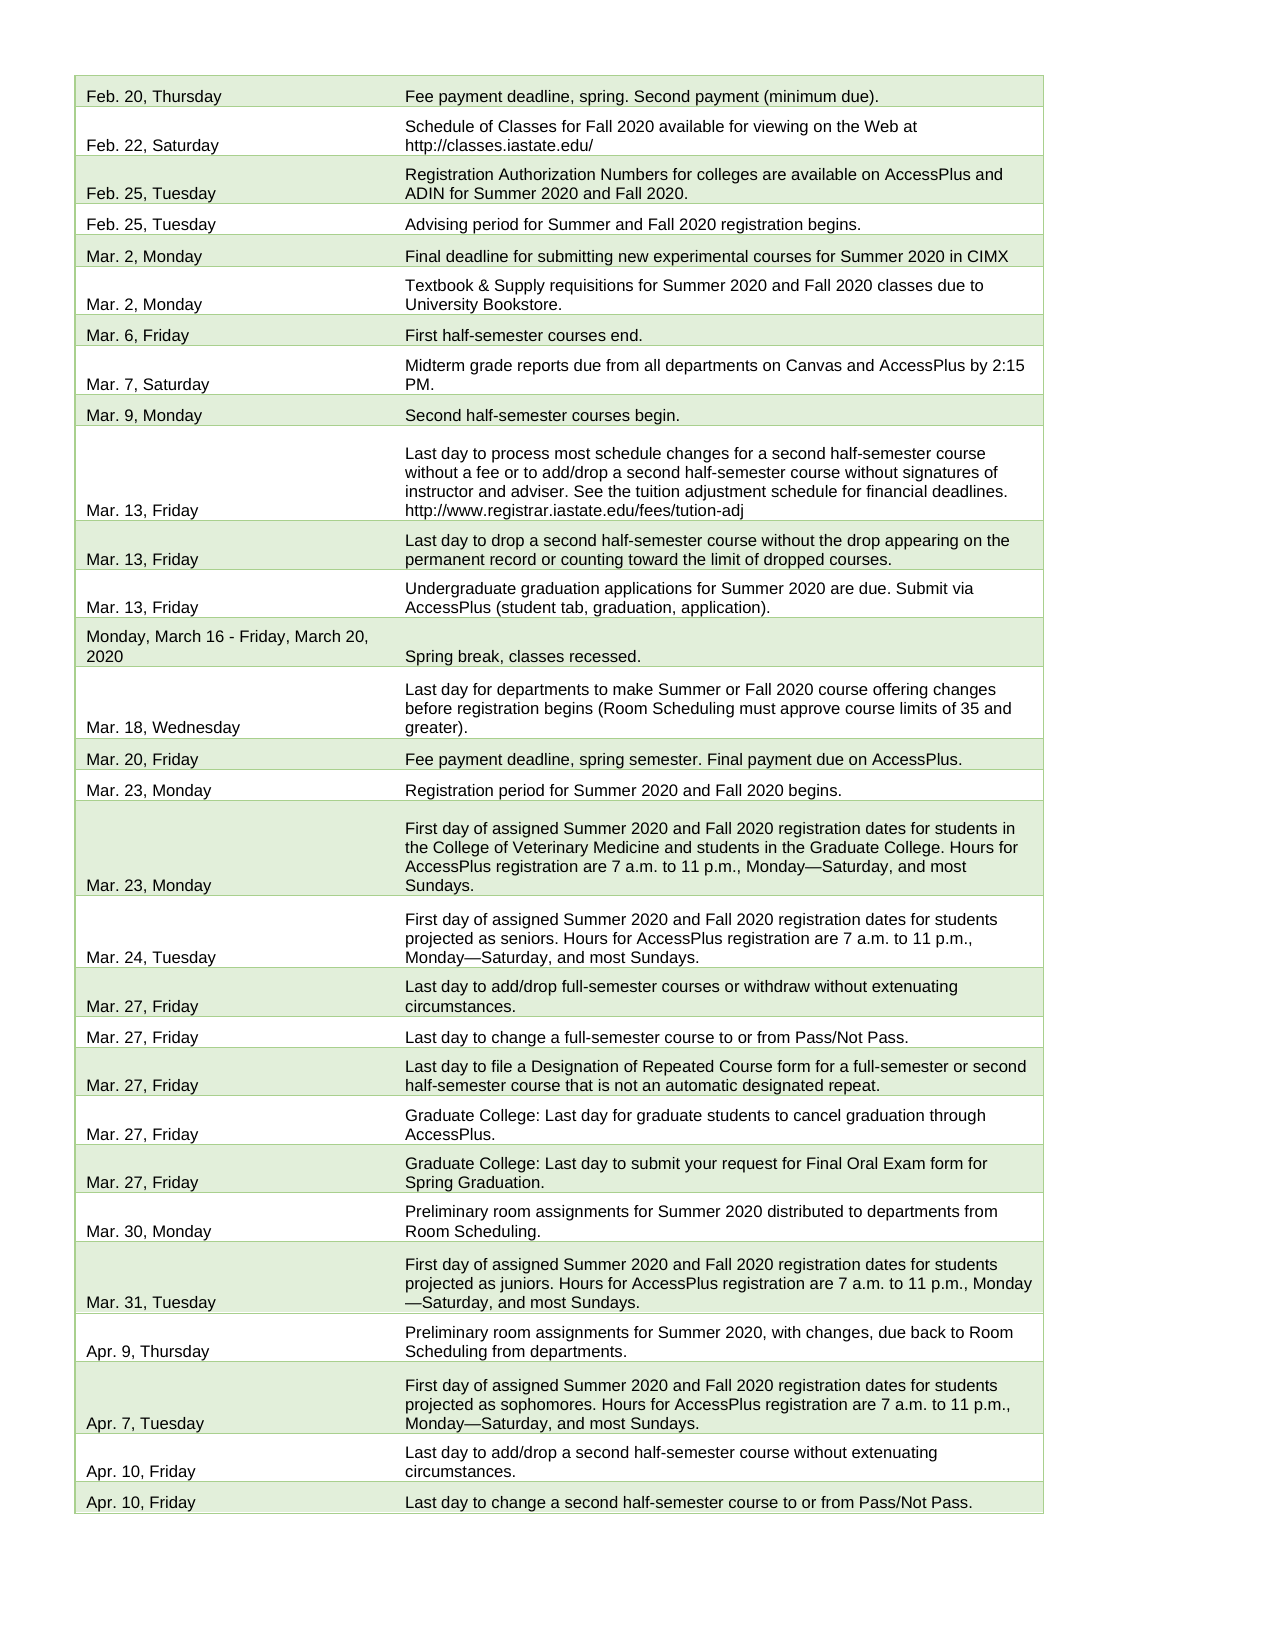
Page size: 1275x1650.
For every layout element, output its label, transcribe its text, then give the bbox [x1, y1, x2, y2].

table_cell Preliminary room assignments for Summer 2020 distributed to departments from Room Scheduling. [394, 1193, 1043, 1241]
table_cell Feb. 22, Saturday [76, 107, 394, 155]
table_cell Mar. 23, Monday [76, 770, 394, 800]
table_cell Apr. 10, Friday [76, 1434, 394, 1481]
table_cell Last day to change a full-semester course to or from Pass/Not Pass. [394, 1017, 1043, 1047]
table_cell Mar. 27, Friday [76, 1048, 394, 1095]
table_cell Last day to add/drop full-semester courses or withdraw without extenuating circumstances. [394, 968, 1043, 1016]
table_cell Mar. 30, Monday [76, 1193, 394, 1241]
table_cell Mar. 13, Friday [76, 426, 394, 520]
table_cell Last day for departments to make Summer or Fall 2020 course offering changes before registration begins (Room Scheduling must approve course limits of 35 and greater). [394, 667, 1043, 737]
table_cell Mar. 24, Tuesday [76, 896, 394, 967]
table_cell Graduate College: Last day to submit your request for Final Oral Exam form for Spring Graduation. [394, 1145, 1043, 1192]
table_cell Second half-semester courses begin. [394, 395, 1043, 425]
table_cell First half-semester courses end. [394, 315, 1043, 345]
table_cell Apr. 9, Thursday [76, 1314, 394, 1361]
table_cell Mar. 27, Friday [76, 1096, 394, 1144]
table_cell Mar. 6, Friday [76, 315, 394, 345]
table_cell Midterm grade reports due from all departments on Canvas and AccessPlus by 2:15 PM. [394, 346, 1043, 394]
table_cell Mar. 9, Monday [76, 395, 394, 425]
table_cell Mar. 31, Tuesday [76, 1242, 394, 1312]
table_cell Mar. 2, Monday [76, 267, 394, 314]
table_cell Graduate College: Last day for graduate students to cancel graduation through AccessPlus. [394, 1096, 1043, 1144]
table_cell Final deadline for submitting new experimental courses for Summer 2020 in CIMX [394, 235, 1043, 266]
table_cell Fee payment deadline, spring semester. Final payment due on AccessPlus. [394, 739, 1043, 769]
table_cell Mar. 27, Friday [76, 1017, 394, 1047]
table_cell First day of assigned Summer 2020 and Fall 2020 registration dates for students projected as sophomores. Hours for AccessPlus registration are 7 a.m. to 11 p.m., Monday—Saturday, and most Sundays. [394, 1362, 1043, 1433]
table_cell Mar. 23, Monday [76, 801, 394, 895]
table_cell Feb. 25, Tuesday [76, 156, 394, 203]
table_cell Textbook & Supply requisitions for Summer 2020 and Fall 2020 classes due to University Bookstore. [394, 267, 1043, 314]
table_cell Registration period for Summer 2020 and Fall 2020 begins. [394, 770, 1043, 800]
table_cell Mar. 27, Friday [76, 1145, 394, 1192]
table_cell Feb. 25, Tuesday [76, 204, 394, 234]
table_cell Mar. 18, Wednesday [76, 667, 394, 737]
table_cell Mar. 13, Friday [76, 570, 394, 617]
table_cell Schedule of Classes for Fall 2020 available for viewing on the Web at http://classes.iastate.edu/ [394, 107, 1043, 155]
table_cell Apr. 7, Tuesday [76, 1362, 394, 1433]
table_cell Advising period for Summer and Fall 2020 registration begins. [394, 204, 1043, 234]
table_cell Apr. 10, Friday [76, 1482, 394, 1512]
table_cell Undergraduate graduation applications for Summer 2020 are due. Submit via AccessPlus (student tab, graduation, application). [394, 570, 1043, 617]
table_cell Mar. 7, Saturday [76, 346, 394, 394]
table_cell Spring break, classes recessed. [394, 618, 1043, 666]
table_cell Fee payment deadline, spring. Second payment (minimum due). [394, 76, 1043, 106]
table_cell Preliminary room assignments for Summer 2020, with changes, due back to Room Scheduling from departments. [394, 1314, 1043, 1361]
table_cell Feb. 20, Thursday [76, 76, 394, 106]
table_cell Last day to file a Designation of Repeated Course form for a full-semester or second half-semester course that is not an automatic designated repeat. [394, 1048, 1043, 1095]
table_cell Mar. 20, Friday [76, 739, 394, 769]
table_cell Mar. 27, Friday [76, 968, 394, 1016]
table_cell First day of assigned Summer 2020 and Fall 2020 registration dates for students in the College of Veterinary Medicine and students in the Graduate College. Hours for AccessPlus registration are 7 a.m. to 11 p.m., Monday—Saturday, and most Sundays. [394, 801, 1043, 895]
table_cell Last day to drop a second half-semester course without the drop appearing on the permanent record or counting toward the limit of dropped courses. [394, 521, 1043, 569]
table_cell Monday, March 16 - Friday, March 20, 2020 [76, 618, 394, 666]
table_cell Registration Authorization Numbers for colleges are available on AccessPlus and ADIN for Summer 2020 and Fall 2020. [394, 156, 1043, 203]
table_cell Mar. 2, Monday [76, 235, 394, 266]
table_cell Mar. 13, Friday [76, 521, 394, 569]
table_cell Last day to process most schedule changes for a second half-semester course without a fee or to add/drop a second half-semester course without signatures of instructor and adviser. See the tuition adjustment schedule for financial deadlines. http://www.registrar.iastate.edu/fees/tution-adj [394, 426, 1043, 520]
table_cell First day of assigned Summer 2020 and Fall 2020 registration dates for students projected as juniors. Hours for AccessPlus registration are 7 a.m. to 11 p.m., Monday—Saturday, and most Sundays. [394, 1242, 1043, 1312]
table_cell First day of assigned Summer 2020 and Fall 2020 registration dates for students projected as seniors. Hours for AccessPlus registration are 7 a.m. to 11 p.m., Monday—Saturday, and most Sundays. [394, 896, 1043, 967]
table_cell Last day to change a second half-semester course to or from Pass/Not Pass. [394, 1482, 1043, 1512]
table_cell Last day to add/drop a second half-semester course without extenuating circumstances. [394, 1434, 1043, 1481]
